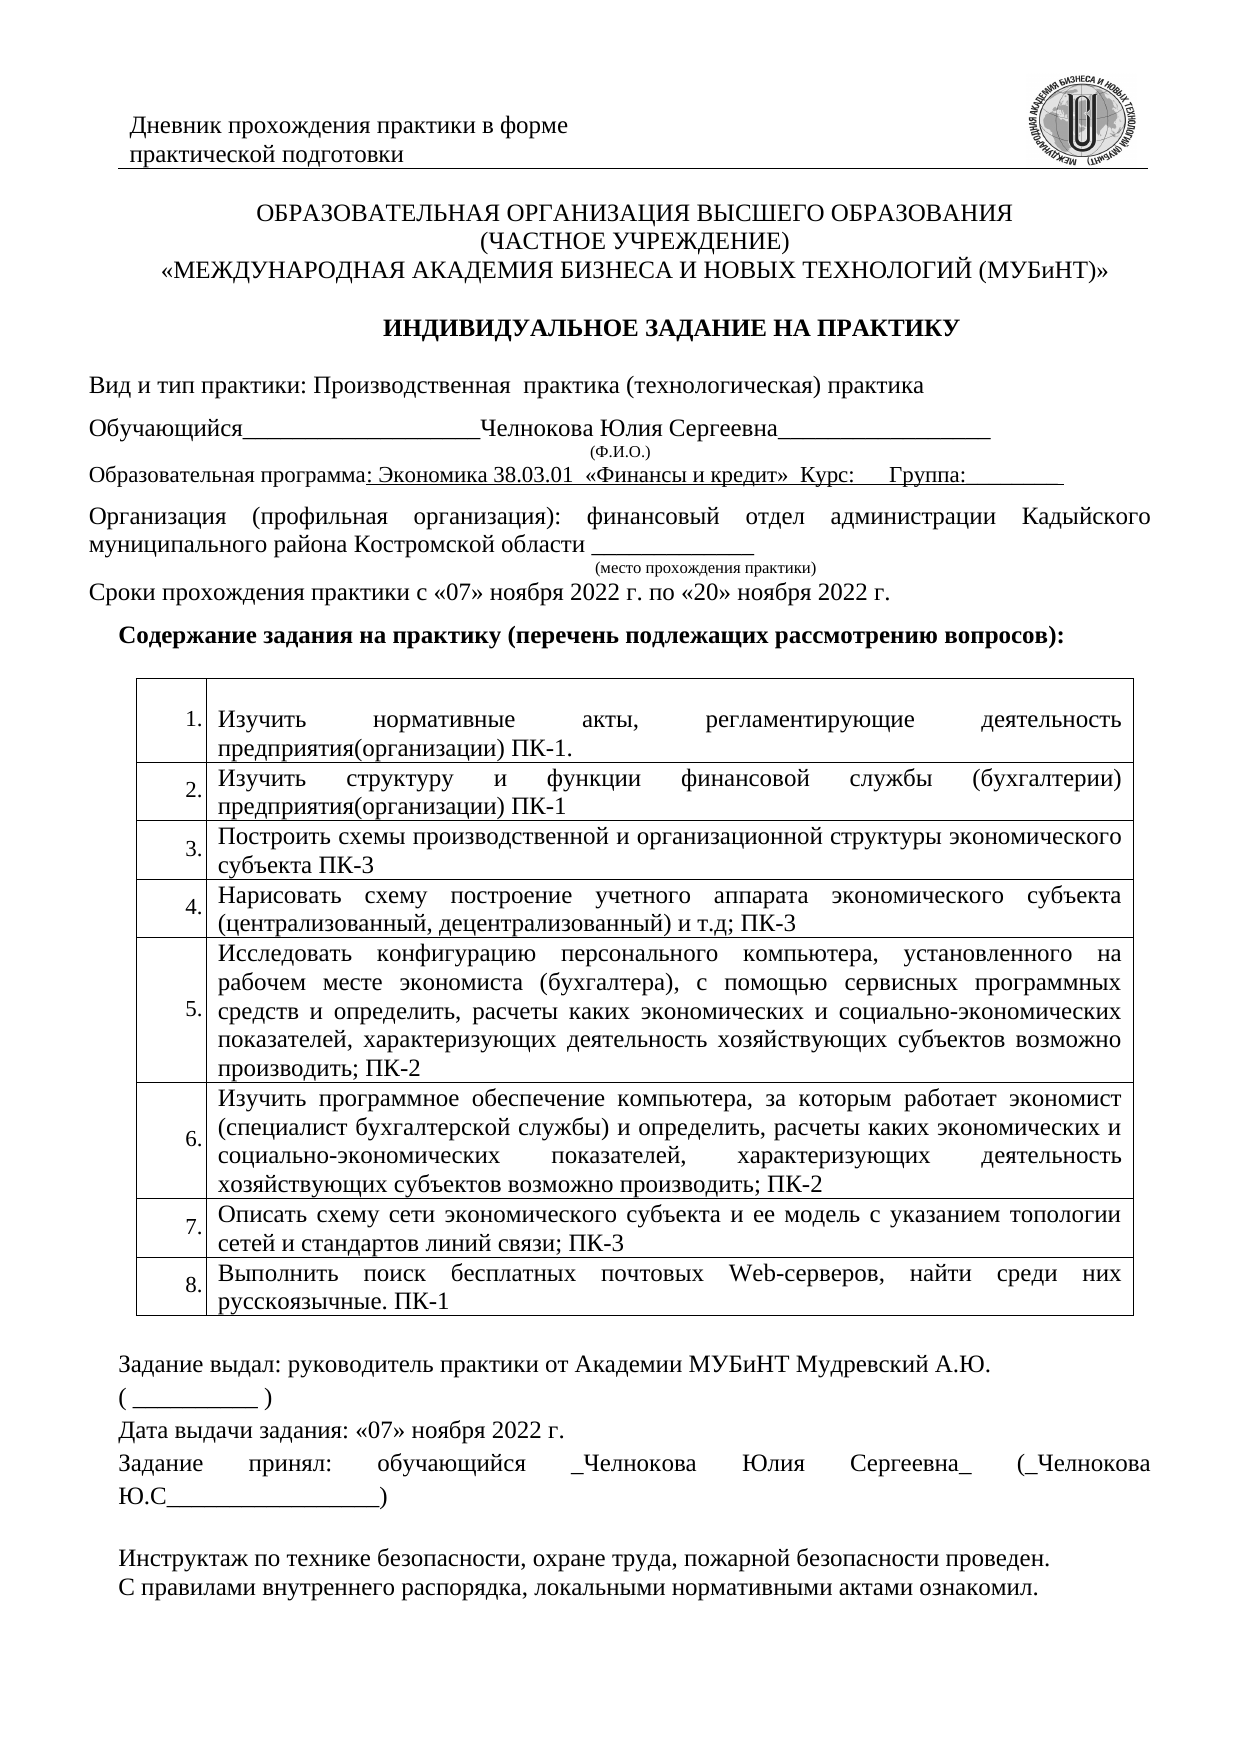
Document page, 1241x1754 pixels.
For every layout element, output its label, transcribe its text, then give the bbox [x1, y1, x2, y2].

text Задание принял: обучающийся _Челнокова Юлия Сергеевна_ (_Челнокова Ю.С_________________) [118, 1448, 1152, 1510]
table_cell Нарисовать схему построение учетного аппарата экономического субъекта (централизованный, децентрализованный) и т.д; ПК-3 [207, 880, 1133, 937]
table_cell [137, 1199, 206, 1257]
text ИНДИВИДУАЛЬНОЕ ЗАДАНИЕ НА ПРАКТИКУ [118, 313, 1152, 341]
table_cell Изучить структуру и функции финансовой службы (бухгалтерии) предприятия(организации) ПК-1 [207, 763, 1133, 820]
text ( __________ ) [118, 1382, 1152, 1411]
text «МЕЖДУНАРОДНАЯ АКАДЕМИЯ БИЗНЕСА И НОВЫХ ТЕХНОЛОГИЙ (МУБиНТ)» [118, 255, 1152, 284]
table_cell Построить схемы производственной и организационной структуры экономического субъекта ПК-3 [207, 821, 1133, 879]
text (Ф.И.О.) [88, 442, 1152, 461]
table_cell Описать схему сети экономического субъекта и ее модель с указанием топологии сетей и стандартов линий связи; ПК-3 [207, 1199, 1133, 1257]
table_cell Выполнить поиск бесплатных почтовых Web-серверов, найти среди них русскоязычные. ПК-1 [207, 1258, 1133, 1315]
text Инструктаж по технике безопасности, охране труда, пожарной безопасности проведен. [118, 1543, 1152, 1572]
text Содержание задания на практику (перечень подлежащих рассмотрению вопросов): [118, 621, 1152, 649]
text Организация (профильная организация): финансовый отдел администрации Кадыйского муниципального района Костромской области _____________ [88, 501, 1152, 558]
table_header Изучить нормативные акты, регламентирующие деятельность предприятия(организации) ПК-1. [207, 679, 1133, 762]
table_cell [137, 1258, 206, 1315]
table_header [137, 679, 206, 762]
table_cell [137, 1083, 206, 1198]
text ОБРАЗОВАТЕЛЬНАЯ ОРГАНИЗАЦИЯ ВЫСШЕГО ОБРАЗОВАНИЯ [118, 198, 1152, 226]
text (ЧАСТНОЕ УЧРЕЖДЕНИЕ) [118, 226, 1152, 255]
text (место прохождения практики) [88, 558, 1152, 577]
text Сроки прохождения практики с «07» ноября 2022 г. по «20» ноября 2022 г. [88, 577, 1152, 606]
text Вид и тип практики: Производственная практика (технологическая) практика [88, 370, 1152, 399]
table_cell Исследовать конфигурацию персонального компьютера, установленного на рабочем месте экономиста (бухгалтера), с помощью сервисных программных средств и определить, расчеты каких экономических и социально-экономических показателей, характеризующих деятельность хозяйствующих субъектов возможно производить; ПК-2 [207, 938, 1133, 1082]
text С правилами внутреннего распорядка, локальными нормативными актами ознакомил. [118, 1572, 1152, 1601]
text Дата выдачи задания: «07» ноября 2022 г. [118, 1415, 1152, 1444]
table_cell Изучить программное обеспечение компьютера, за которым работает экономист (специалист бухгалтерской службы) и определить, расчеты каких экономических и социально-экономических показателей, характеризующих деятельность хозяйствующих субъектов возможно производить; ПК-2 [207, 1083, 1133, 1198]
table_cell [137, 763, 206, 820]
text Обучающийся___________________Челнокова Юлия Сергеевна_________________ [88, 413, 1152, 442]
picture [1026, 73, 1138, 168]
text Образовательная программа: Экономика 38.03.01 «Финансы и кредит» Курс: Группа:________ [88, 461, 1152, 488]
table_cell [137, 821, 206, 879]
table_cell [137, 938, 206, 1082]
table_cell [137, 880, 206, 937]
text Задание выдал: руководитель практики от Академии МУБиНТ Мудревский А.Ю. [118, 1349, 1152, 1378]
